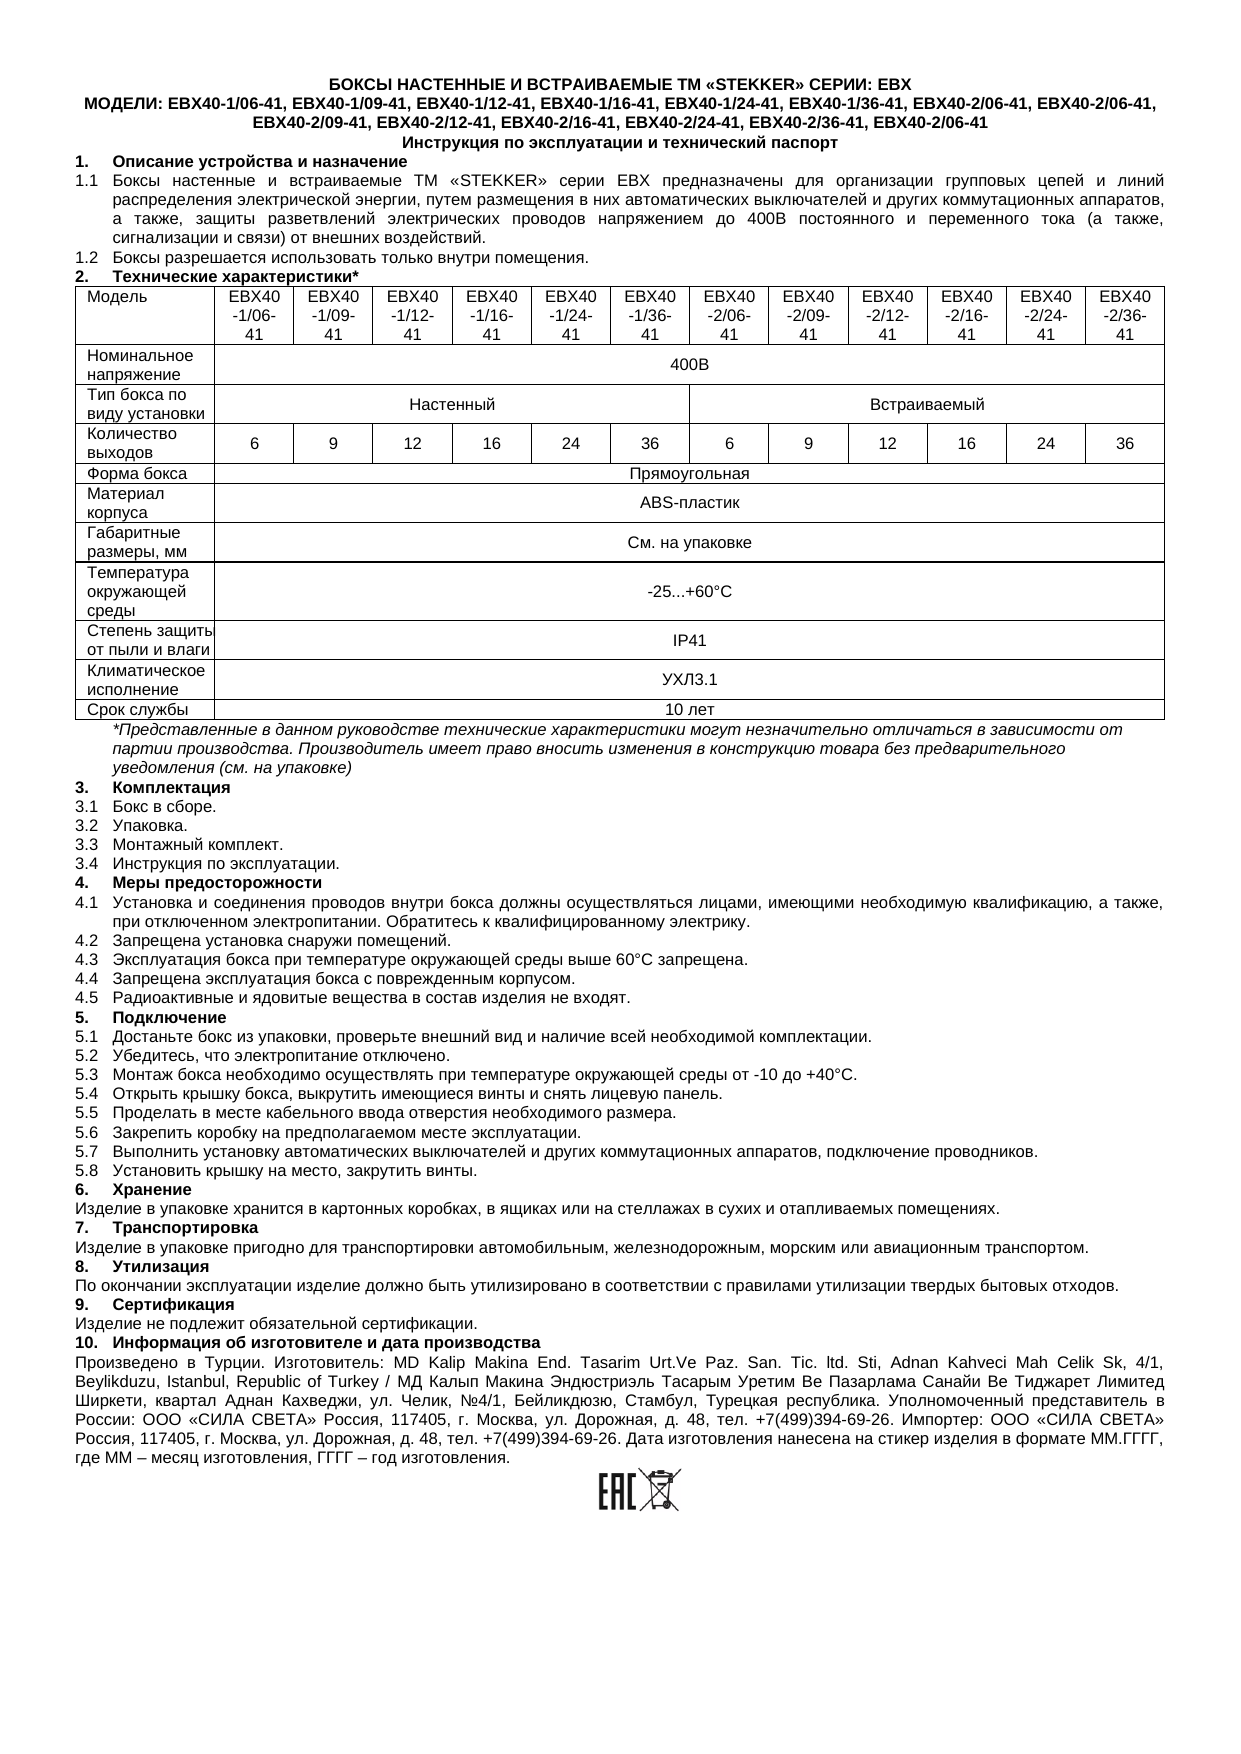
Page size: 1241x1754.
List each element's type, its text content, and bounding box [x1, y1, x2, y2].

list Боксы настенные и встраиваемые ТМ «STEKKER» серии EBX предназначены для организации групповых цепей и линий распределения электрической энергии, путем размещения в них автоматических выключателей и других коммутационных аппаратов, а также, защиты разветвлений электрических проводов напряжением до 400В постоянного и переменного тока (а также, сигнализации и связи) от внешних воздействий. [75, 171, 1165, 247]
list Упаковка. [75, 816, 1165, 835]
table_header EBX40-2/12-41 [849, 287, 927, 344]
list Проделать в месте кабельного ввода отверстия необходимого размера. [75, 1103, 1165, 1122]
list Радиоактивные и ядовитые вещества в состав изделия не входят. [75, 988, 1165, 1007]
table_header EBX40-2/16-41 [928, 287, 1006, 344]
list Технические характеристики* [75, 267, 1165, 286]
list Монтажный комплект. [75, 835, 1165, 854]
list Бокс в сборе. [75, 797, 1165, 816]
list Информация об изготовителе и дата производства [75, 1333, 1165, 1352]
table_header EBX40-2/36-41 [1086, 287, 1164, 344]
list Транспортировка [75, 1218, 1165, 1237]
table_cell 9 [769, 424, 848, 462]
list Комплектация [75, 777, 1165, 797]
list Установить крышку на место, закрутить винты. [75, 1161, 1165, 1180]
list Эксплуатация бокса при температуре окружающей среды выше 60°С запрещена. [75, 950, 1165, 969]
table_cell 36 [611, 424, 689, 462]
table_header EBX40-1/06-41 [215, 287, 293, 344]
table_cell Материал корпуса [76, 484, 214, 522]
table_cell Срок службы [76, 700, 214, 719]
table_cell 400В [215, 345, 1164, 384]
table_cell 36 [1086, 424, 1164, 462]
table_cell Настенный [215, 385, 689, 423]
list Достаньте бокс из упаковки, проверьте внешний вид и наличие всей необходимой комплектации. [75, 1027, 1165, 1046]
table_cell Количество выходов [76, 424, 214, 462]
list Открыть крышку бокса, выкрутить имеющиеся винты и снять лицевую панель. [75, 1084, 1165, 1103]
table_header EBX40-2/09-41 [769, 287, 848, 344]
list Инструкция по эксплуатации. [75, 854, 1165, 873]
list Выполнить установку автоматических выключателей и других коммутационных аппаратов, подключение проводников. [75, 1142, 1165, 1161]
list Меры предосторожности [75, 873, 1165, 892]
text Произведено в Турции. Изготовитель: MD Kalip Makina End. Tasarim Urt.Ve Paz. San. Tic. ltd. Sti, Adnan Kahveci Mah Celik Sk, 4/1, Beylikduzu, Istanbul, Republic of Turkey / МД Калып Макина Эндюстриэль Тасарым Уретим Bе Пазарлама Санайи Ве Тиджарет Лимитед Ширкети, квартал Аднан Кахведжи, ул. Челик, №4/1, Бейликдюзю, Стамбул, Турецкая республика. Уполномоченный представитель в России: ООО «СИЛА СВЕТА» Россия, 117405, г. Москва, ул. Дорожная, д. 48, тел. +7(499)394-69-26. Импортер: ООО «СИЛА СВЕТА» Россия, 117405, г. Москва, ул. Дорожная, д. 48, тел. +7(499)394-69-26. Дата изготовления нанесена на стикер изделия в формате ММ.ГГГГ, где ММ – месяц изготовления, ГГГГ – год изготовления. [75, 1352, 1165, 1467]
table_cell 10 лет [215, 700, 1164, 719]
table_cell См. на упаковке [215, 523, 1164, 561]
table_cell УХЛ3.1 [215, 660, 1164, 699]
table_cell 16 [928, 424, 1006, 462]
table_cell 6 [690, 424, 768, 462]
table_header EBX40-1/09-41 [294, 287, 372, 344]
table_cell 24 [1007, 424, 1085, 462]
list По окончании эксплуатации изделие должно быть утилизировано в соответствии с правилами утилизации твердых бытовых отходов. [75, 1276, 1165, 1295]
list *Представленные в данном руководстве технические характеристики могут незначительно отличаться в зависимости от партии производства. Производитель имеет право вносить изменения в конструкцию товара без предварительного уведомления (см. на упаковке) [112, 720, 1165, 777]
table_cell Габаритные размеры, мм [76, 523, 214, 561]
table_header EBX40-2/06-41 [690, 287, 768, 344]
table_cell Номинальное напряжение [76, 345, 214, 384]
table_cell Климатическое исполнение [76, 660, 214, 699]
table_cell Форма бокса [76, 464, 214, 483]
table_cell -25...+60°С [215, 563, 1164, 620]
text модели: EBX40-1/06-41, EBX40-1/09-41, EBX40-1/12-41, EBX40-1/16-41, EBX40-1/24-41, EBX40-1/36-41, EBX40-2/06-41, EBX40-2/06-41, EBX40-2/09-41, EBX40-2/12-41, EBX40-2/16-41, EBX40-2/24-41, EBX40-2/36-41, EBX40-2/06-41 [75, 94, 1165, 132]
table_cell 12 [373, 424, 452, 462]
list Боксы разрешается использовать только внутри помещения. [75, 247, 1165, 267]
list Хранение [75, 1180, 1165, 1199]
table_cell Встраиваемый [690, 385, 1164, 423]
list Сертификация [75, 1295, 1165, 1314]
table_header EBX40-1/24-41 [532, 287, 610, 344]
table_header Модель [76, 287, 214, 344]
list Убедитесь, что электропитание отключено. [75, 1046, 1165, 1065]
table_cell 12 [849, 424, 927, 462]
list Запрещена установка снаружи помещений. [75, 931, 1165, 950]
table_cell Тип бокса по виду установки [76, 385, 214, 423]
list Описание устройства и назначение [75, 152, 1165, 171]
picture [596, 1467, 682, 1512]
list Установка и соединения проводов внутри бокса должны осуществляться лицами, имеющими необходимую квалификацию, а также, при отключенном электропитании. Обратитесь к квалифицированному электрику. [75, 892, 1165, 931]
table_cell Температура окружающей среды [76, 563, 214, 620]
list Утилизация [75, 1257, 1165, 1276]
table_cell ABS-пластик [215, 484, 1164, 522]
table_header EBX40-2/24-41 [1007, 287, 1085, 344]
table_cell 9 [294, 424, 372, 462]
text Изделие не подлежит обязательной сертификации. [75, 1314, 1165, 1333]
list Закрепить коробку на предполагаемом месте эксплуатации. [75, 1122, 1165, 1142]
table_header EBX40-1/36-41 [611, 287, 689, 344]
list Запрещена эксплуатация бокса с поврежденным корпусом. [75, 969, 1165, 988]
text Инструкция по эксплуатации и технический паспорт [75, 132, 1165, 152]
table_cell Степень защиты от пыли и влаги [76, 621, 214, 659]
table_cell IP41 [215, 621, 1164, 659]
text боксы настенные и встраиваемые ТМ «STEKKER» серии: EBX [75, 75, 1165, 94]
table_cell 6 [215, 424, 293, 462]
list Монтаж бокса необходимо осуществлять при температуре окружающей среды от -10 до +40°С. [75, 1065, 1165, 1084]
table_cell 16 [453, 424, 531, 462]
table_header EBX40-1/16-41 [453, 287, 531, 344]
table_cell Прямоугольная [215, 464, 1164, 483]
list Изделие в упаковке пригодно для транспортировки автомобильным, железнодорожным, морским или авиационным транспортом. [75, 1237, 1165, 1257]
list Подключение [75, 1007, 1165, 1027]
table_cell 24 [532, 424, 610, 462]
list Изделие в упаковке хранится в картонных коробках, в ящиках или на стеллажах в сухих и отапливаемых помещениях. [75, 1199, 1165, 1218]
table_header EBX40-1/12-41 [373, 287, 452, 344]
